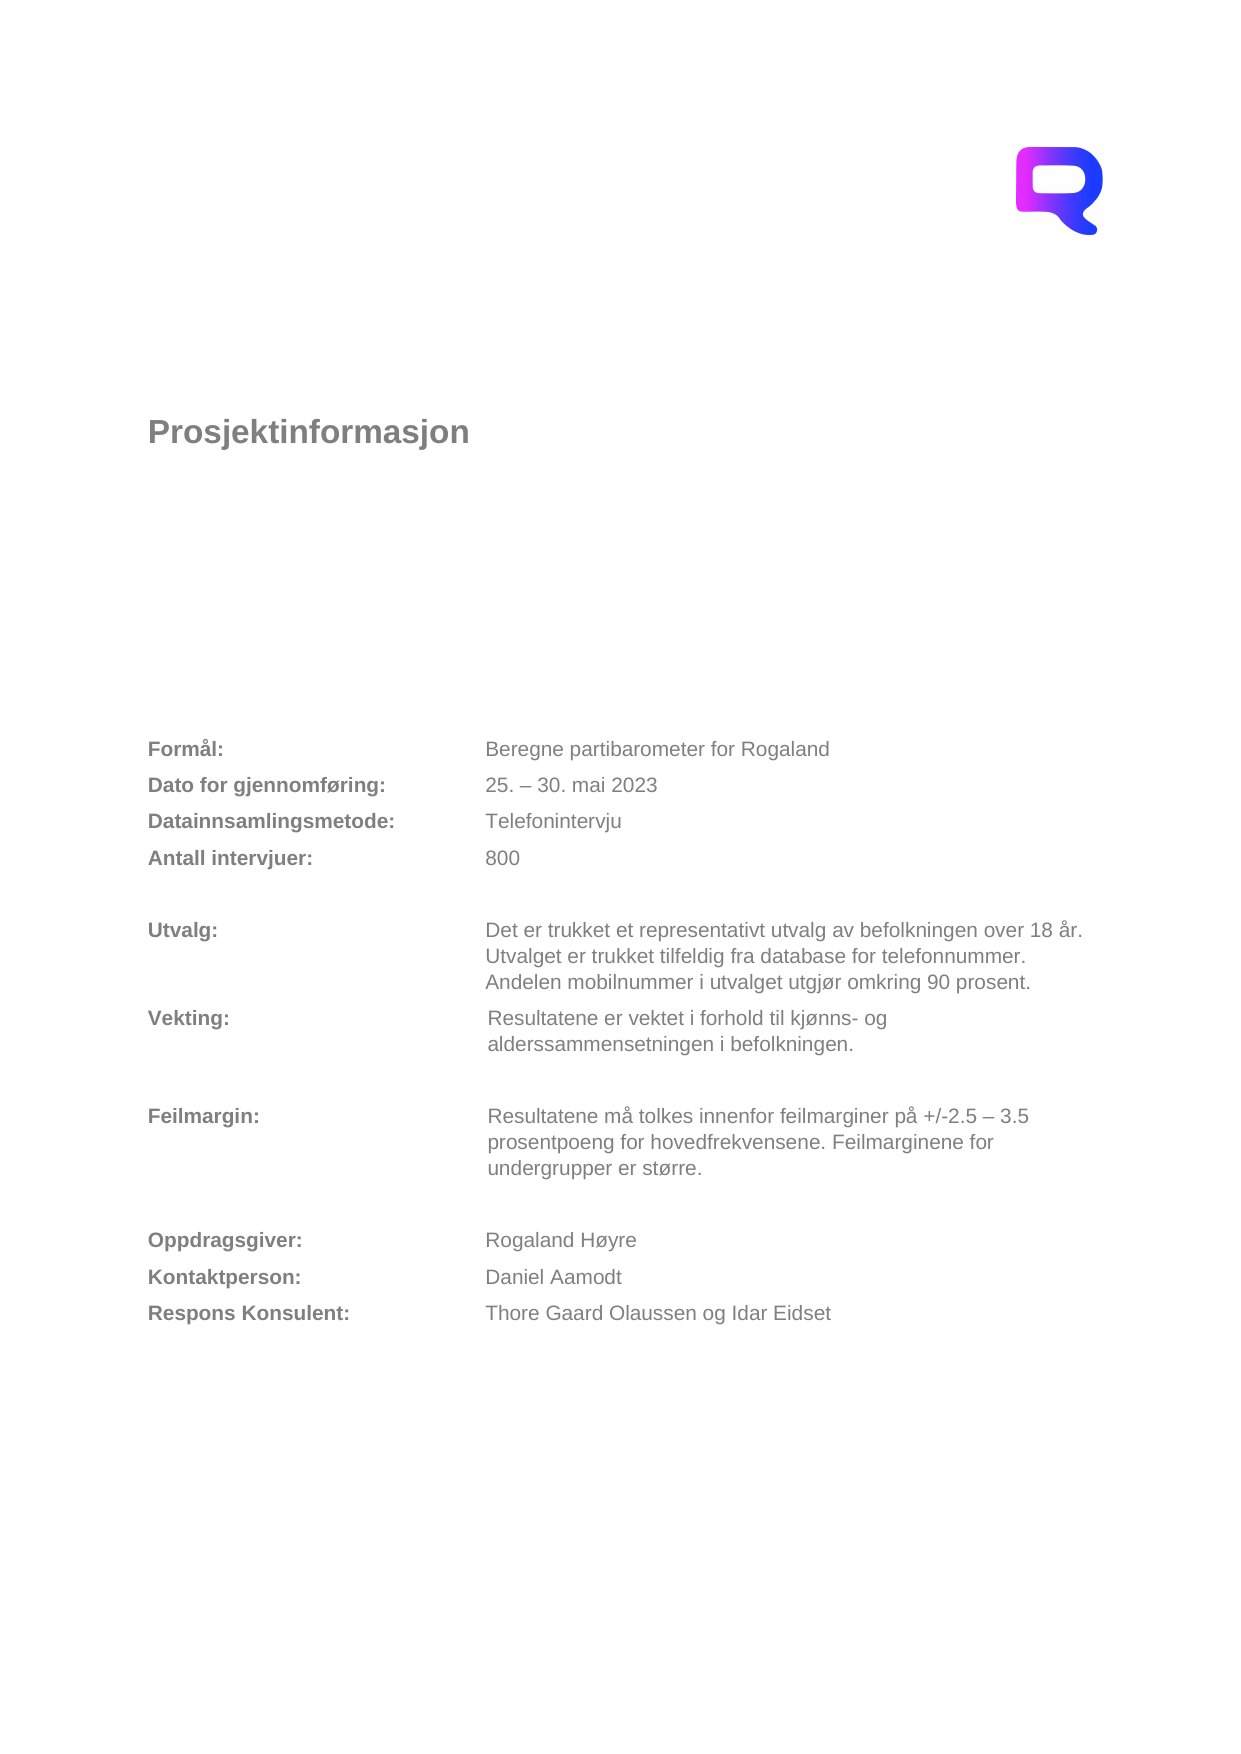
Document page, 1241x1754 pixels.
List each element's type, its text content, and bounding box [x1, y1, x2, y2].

text Utvalg: Det er trukket et representativt utvalg av befolkningen over 18 år. Utvalget er trukket tilfeldig fra database for telefonnummer. Andelen mobilnummer i utvalget utgjør omkring 90 prosent. [148, 918, 1093, 993]
text Formål: Beregne partibarometer for Rogaland [148, 737, 1093, 761]
text Kontaktperson: Daniel Aamodt [148, 1264, 1093, 1288]
text Oppdragsgiver: Rogaland Høyre [148, 1228, 1093, 1252]
text Dato for gjennomføring: 25. – 30. mai 2023 [148, 773, 1093, 797]
text Datainnsamlingsmetode: Telefonintervju [148, 809, 1093, 833]
text Respons Konsulent: Thore Gaard Olaussen og Idar Eidset [148, 1301, 1093, 1325]
picture [1016, 147, 1103, 235]
text Prosjektinformasjon [148, 412, 1093, 451]
text Feilmargin: Resultatene må tolkes innenfor feilmarginer på +/-2.5 – 3.5 prosentpoeng for hovedfrekvensene. Feilmarginene for undergrupper er større. [148, 1104, 1093, 1180]
text Vekting: Resultatene er vektet i forhold til kjønns- og alderssammensetningen i befolkningen. [148, 1006, 1093, 1056]
text Antall intervjuer: 800 [148, 845, 1093, 869]
